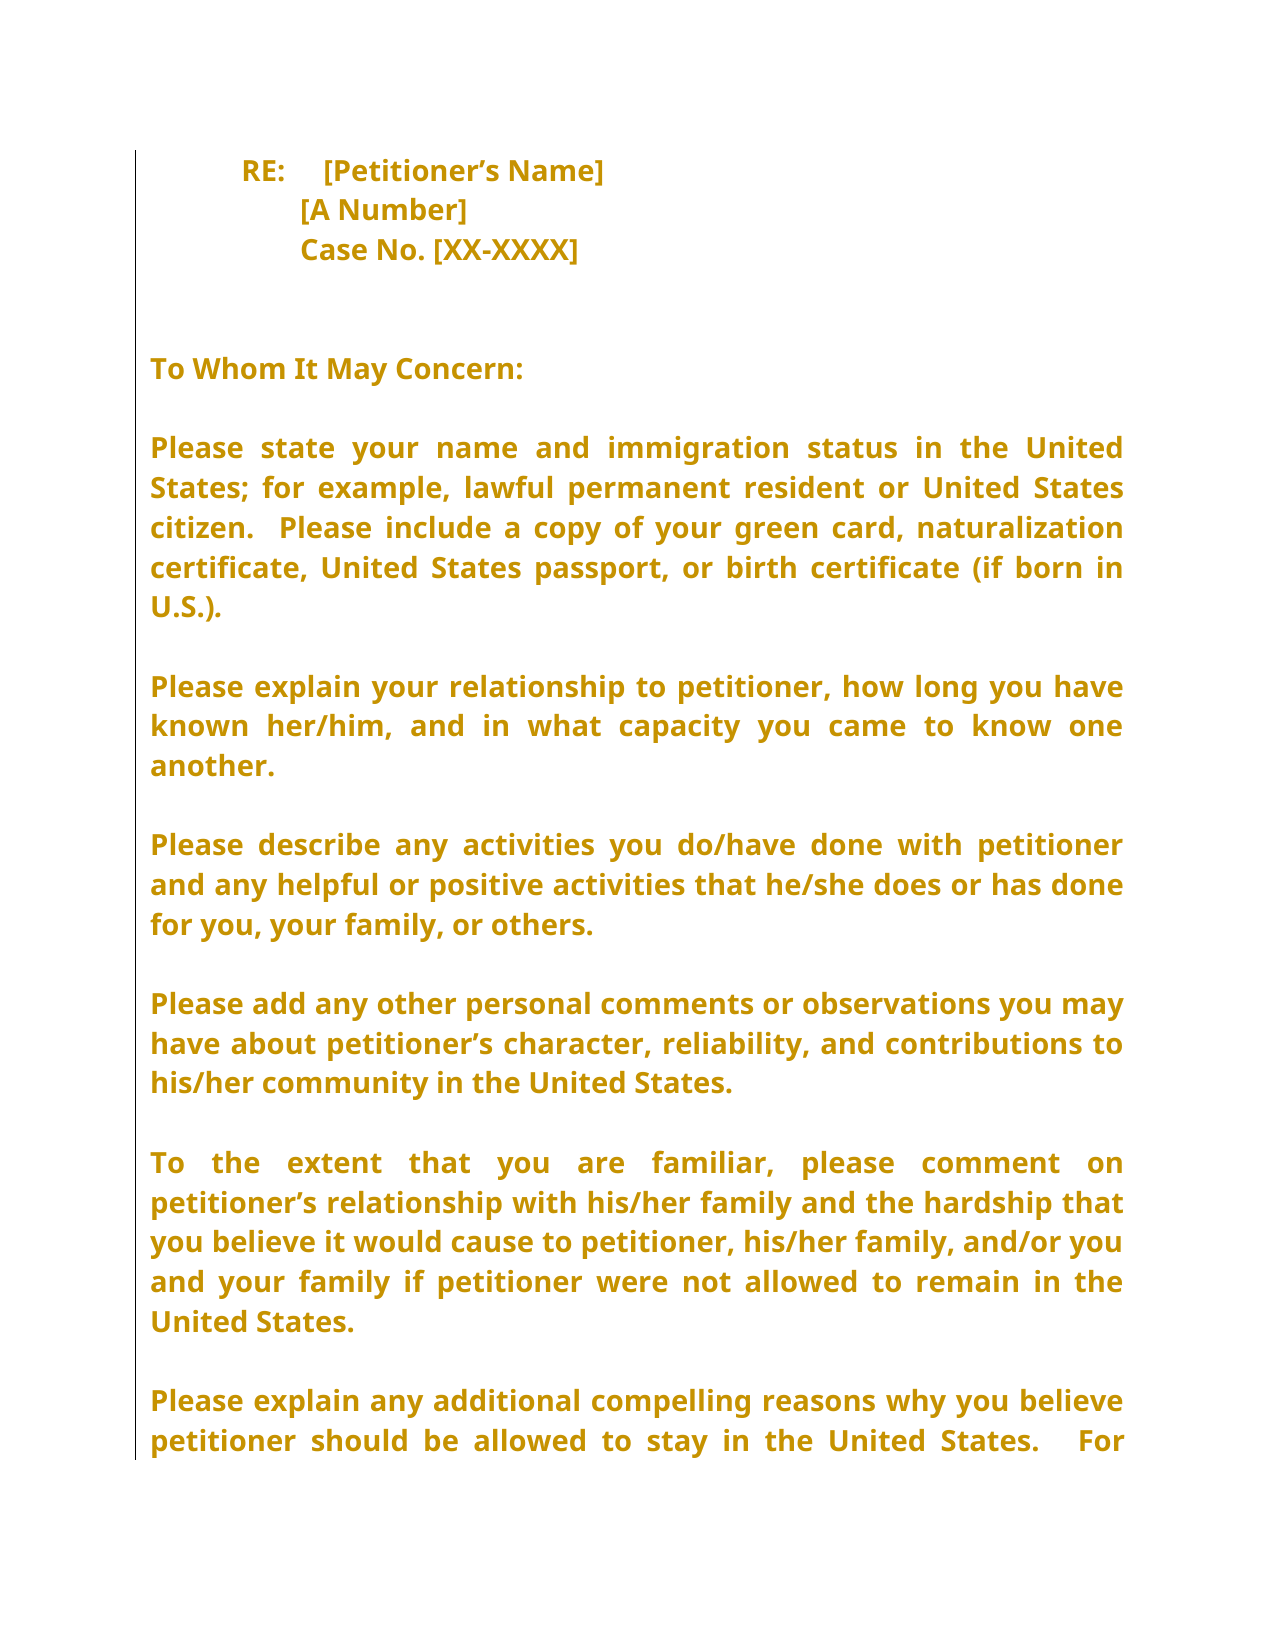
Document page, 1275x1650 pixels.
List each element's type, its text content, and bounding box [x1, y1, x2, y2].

text Please add any other personal comments or observations you may have about petitioner’s character, reliability, and contributions to his/her community in the United States. [150, 983, 1125, 1102]
text Please describe any activities you do/have done with petitioner and any helpful or positive activities that he/she does or has done for you, your family, or others. [150, 825, 1125, 944]
text Please explain your relationship to petitioner, how long you have known her/him, and in what capacity you came to know one another. [150, 666, 1125, 785]
text Please state your name and immigration status in the United States; for example, lawful permanent resident or United States citizen. Please include a copy of your green card, naturalization certificate, United States passport, or birth certificate (if born in U.S.). [150, 428, 1125, 626]
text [150, 1380, 1125, 1460]
text To Whom It May Concern: [150, 348, 1125, 388]
text RE: [Petitioner’s Name] [150, 150, 1125, 190]
text Case No. [XX-XXXX] [150, 229, 1125, 269]
text [A Number] [150, 190, 1125, 229]
text To the extent that you are familiar, please comment on petitioner’s relationship with his/her family and the hardship that you believe it would cause to petitioner, his/her family, and/or you and your family if petitioner were not allowed to remain in the United States. [150, 1142, 1125, 1341]
